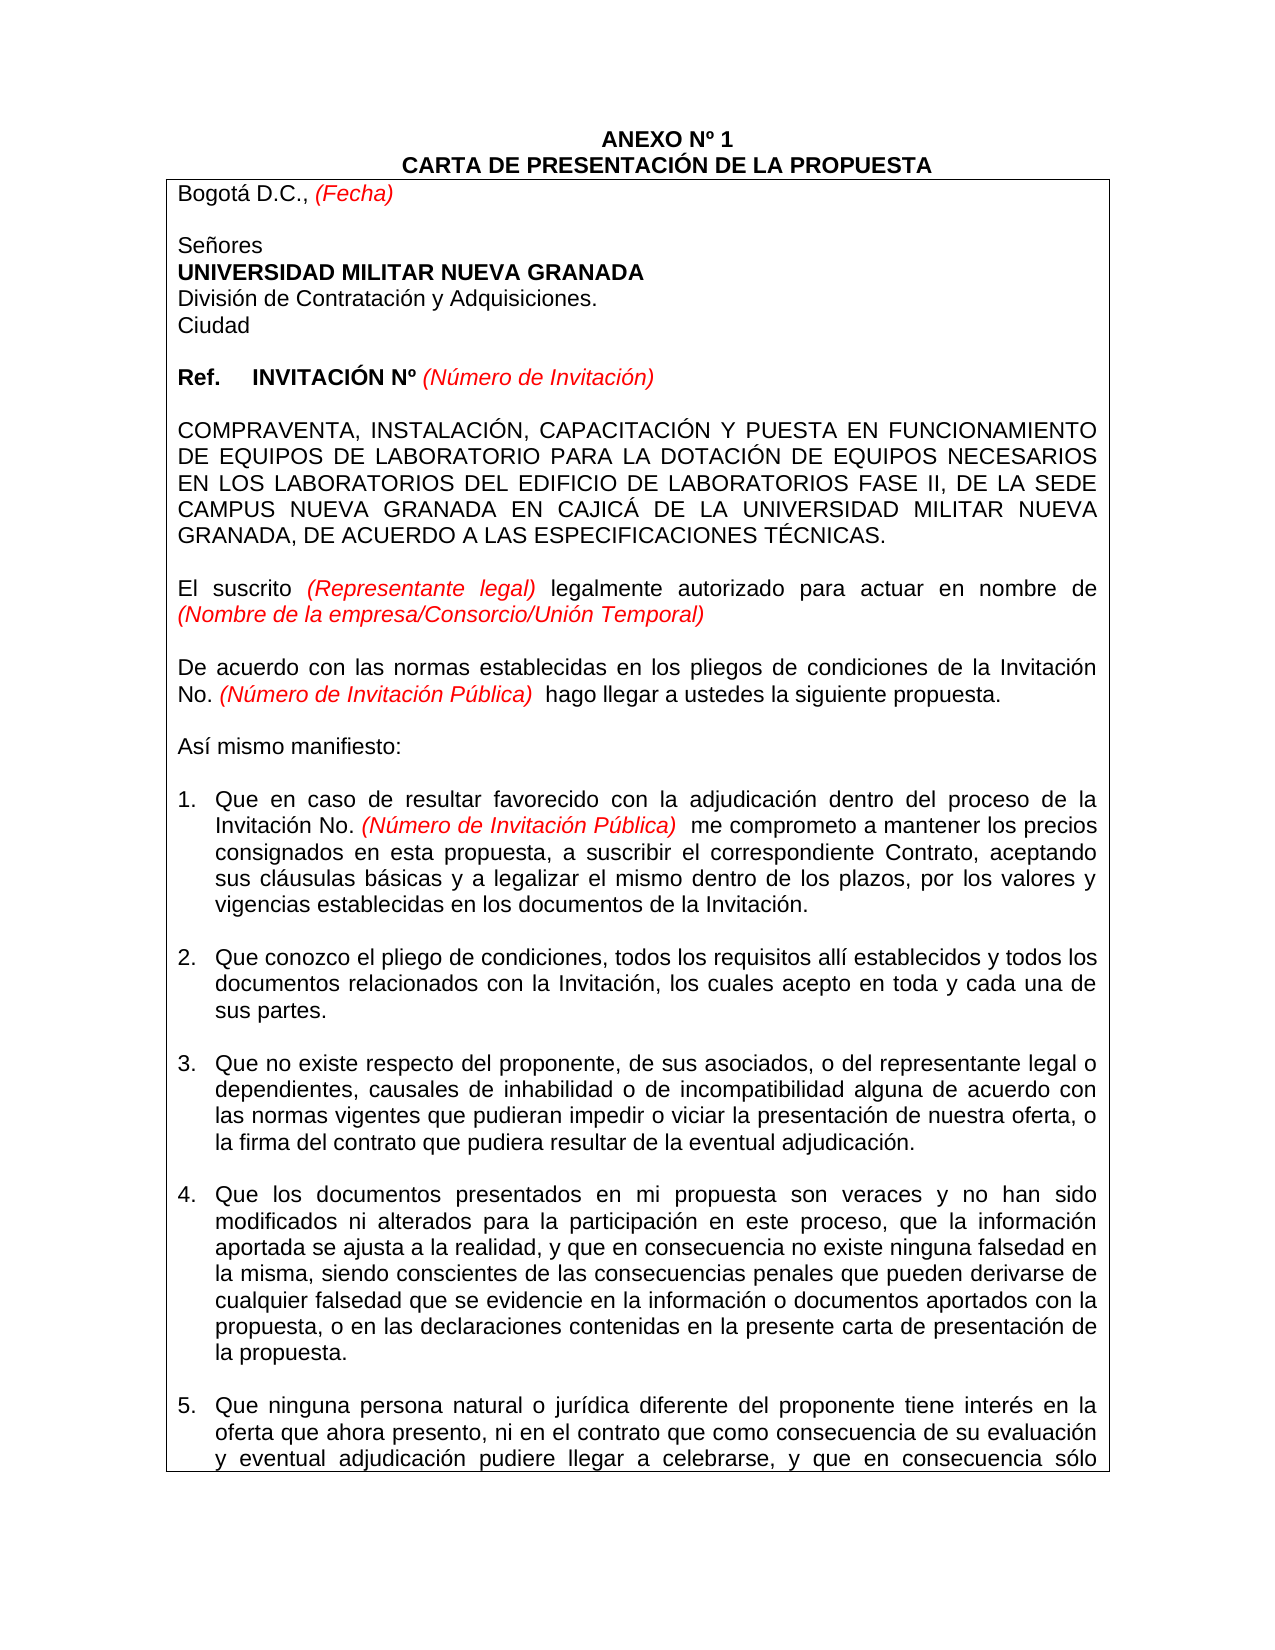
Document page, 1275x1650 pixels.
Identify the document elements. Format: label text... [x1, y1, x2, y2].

text ANEXO Nº 1 [177, 126, 1157, 152]
text CARTA DE PRESENTACIÓN DE LA PROPUESTA [177, 152, 1157, 179]
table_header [167, 180, 1109, 1471]
